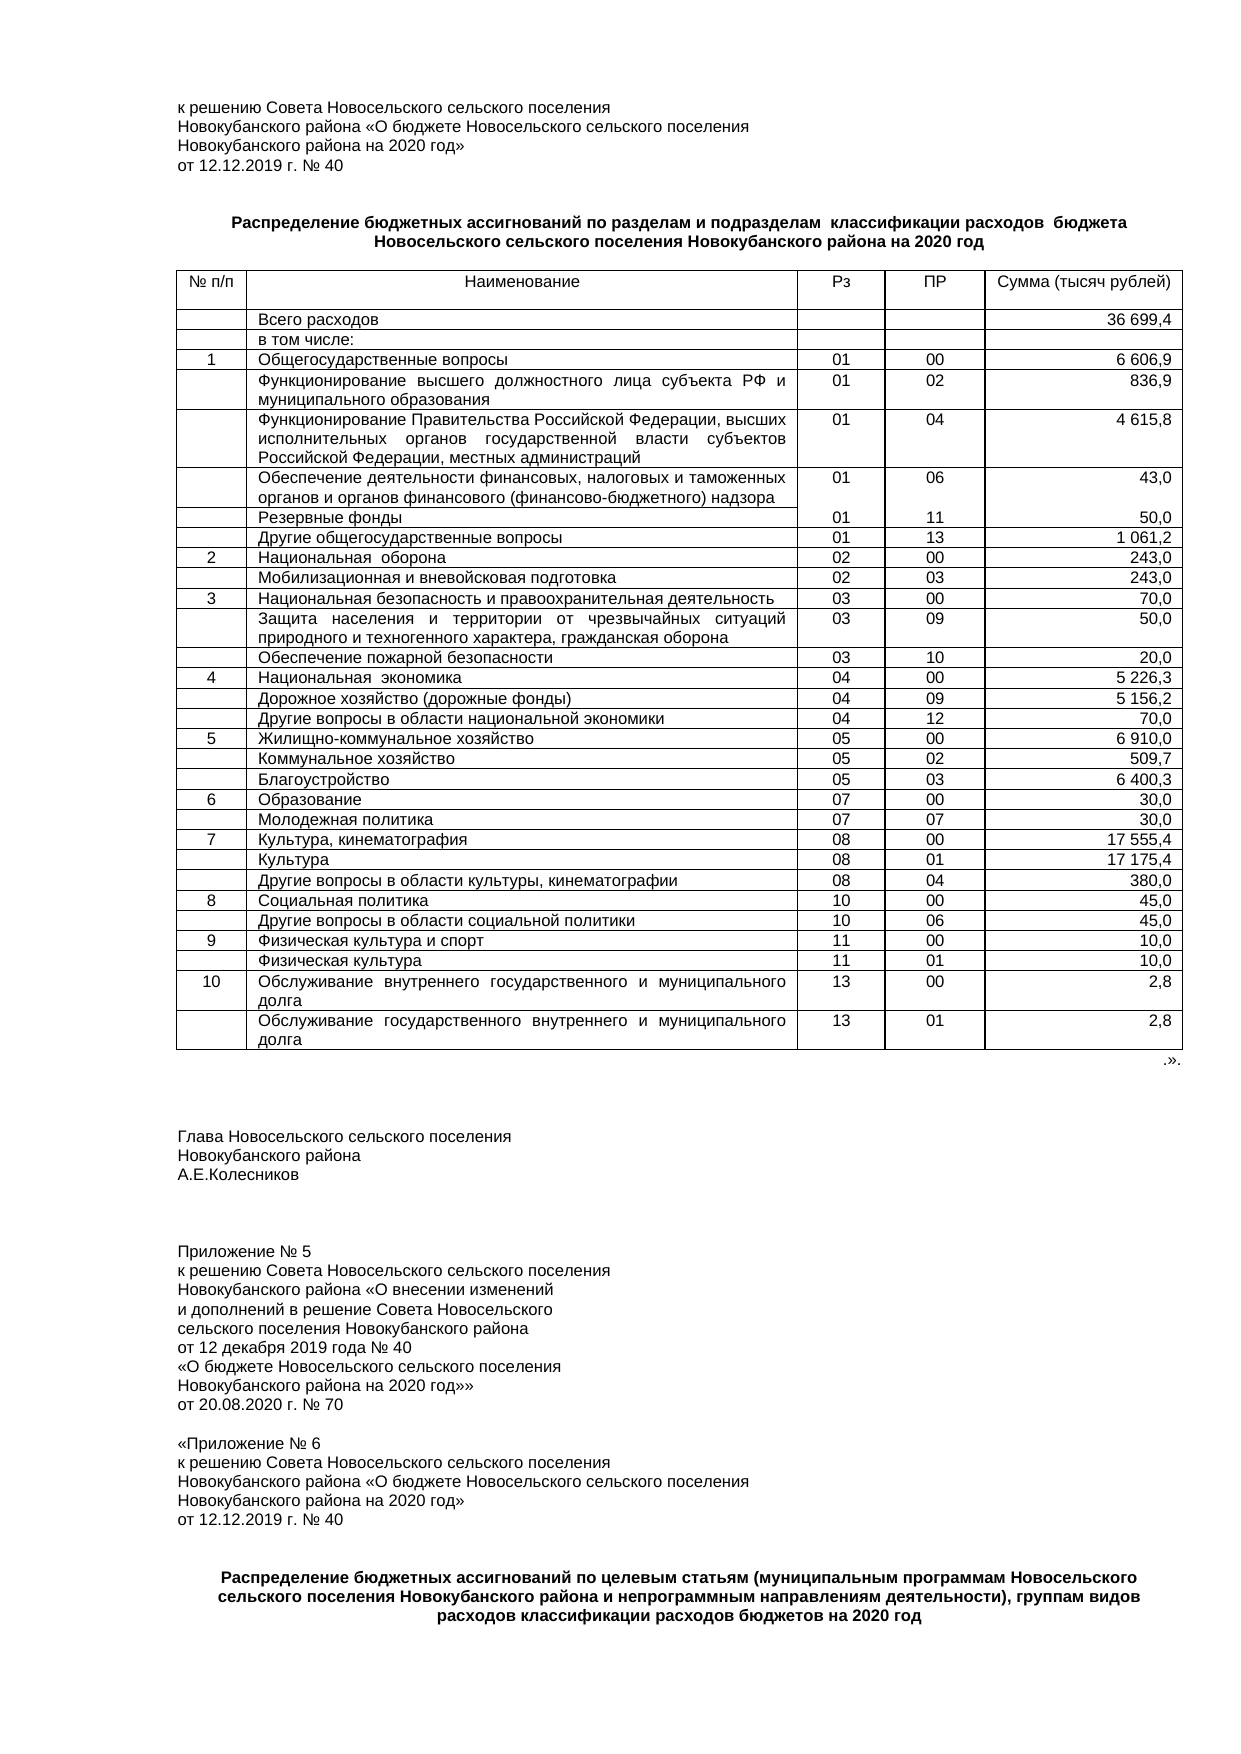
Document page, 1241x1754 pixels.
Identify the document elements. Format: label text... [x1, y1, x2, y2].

table_cell 6 606,9 [986, 350, 1182, 369]
text сельского поселения Новокубанского района [177, 1318, 1181, 1338]
table_cell Другие общегосударственные вопросы [247, 528, 797, 547]
text Распределение бюджетных ассигнований по разделам и подразделам классификации расходов бюджета Новосельского сельского поселения Новокубанского района на 2020 год [177, 213, 1181, 251]
table_cell 4 [177, 668, 246, 687]
text от 12 декабря 2019 года № 40 [177, 1338, 1181, 1357]
table_cell 03 [886, 568, 984, 587]
table_cell 4 615,8 [986, 410, 1182, 467]
table_cell 09 [886, 689, 984, 708]
table_cell 380,0 [986, 870, 1182, 889]
table_cell 06 [886, 911, 984, 930]
table_cell 03 [798, 648, 884, 667]
table_cell 8 [177, 891, 246, 910]
table_cell 01 [798, 507, 884, 527]
table_cell 11 [798, 931, 884, 950]
table_cell 09 [886, 609, 984, 647]
table_cell 03 [798, 609, 884, 647]
text Новокубанского района «О бюджете Новосельского сельского поселения [177, 117, 1181, 136]
table_cell Обслуживание государственного внутреннего и муниципального долга [247, 1011, 797, 1049]
table_cell 6 910,0 [986, 729, 1182, 748]
table_cell Другие вопросы в области культуры, кинематографии [247, 870, 797, 889]
table_cell 05 [798, 729, 884, 748]
table_cell 11 [798, 951, 884, 970]
table_cell 2,8 [986, 971, 1182, 1010]
table_cell Мобилизационная и вневойсковая подготовка [247, 568, 797, 587]
table_cell 9 [177, 931, 246, 950]
table_cell Физическая культура и спорт [247, 931, 797, 950]
text Новокубанского района на 2020 год» [177, 1491, 1181, 1510]
text «Приложение № 6 [177, 1433, 1181, 1453]
table_cell 00 [886, 589, 984, 608]
table_cell 00 [886, 729, 984, 748]
table_cell 10,0 [986, 951, 1182, 970]
table_cell 20,0 [986, 648, 1182, 667]
table_cell 10 [177, 971, 246, 1010]
table_cell [886, 310, 984, 329]
table_cell Социальная политика [247, 891, 797, 910]
table_cell 01 [798, 350, 884, 369]
table_cell 07 [798, 790, 884, 809]
table_cell Всего расходов [247, 310, 797, 329]
table_cell Национальная безопасность и правоохранительная деятельность [247, 589, 797, 608]
table_cell [177, 911, 246, 930]
table_cell 00 [886, 971, 984, 1010]
table_cell в том числе: [247, 330, 797, 349]
table_cell [177, 310, 246, 329]
table_cell Функционирование высшего должностного лица субъекта РФ и муниципального образования [247, 370, 797, 409]
table_cell Образование [247, 790, 797, 809]
table_cell 07 [886, 810, 984, 829]
table_cell [798, 310, 884, 329]
table_cell [177, 468, 246, 507]
text от 12.12.2019 г. № 40 [177, 155, 1181, 174]
table_cell 5 156,2 [986, 689, 1182, 708]
table_cell 00 [886, 830, 984, 849]
table_cell Обслуживание внутреннего государственного и муниципального долга [247, 971, 797, 1010]
table_cell Национальная оборона [247, 548, 797, 567]
table_cell 17 555,4 [986, 830, 1182, 849]
table_cell 02 [798, 568, 884, 587]
table_cell [177, 609, 246, 647]
table_cell 5 [177, 729, 246, 748]
text от 12.12.2019 г. № 40 [177, 1510, 1181, 1529]
table_cell 04 [886, 410, 984, 467]
table_cell 13 [798, 1011, 884, 1049]
table_cell 08 [798, 850, 884, 869]
table_cell 02 [886, 749, 984, 768]
table_cell [177, 370, 246, 409]
text и дополнений в решение Совета Новосельского [177, 1299, 1181, 1318]
text от 20.08.2020 г. № 70 [177, 1395, 1181, 1414]
table_cell 01 [798, 528, 884, 547]
table_cell [177, 810, 246, 829]
table_cell [986, 330, 1182, 349]
table_cell 08 [798, 870, 884, 889]
table_cell 02 [798, 548, 884, 567]
table_cell 04 [886, 870, 984, 889]
text Новокубанского района на 2020 год»» [177, 1376, 1181, 1395]
table_cell [177, 330, 246, 349]
table_cell [177, 1011, 246, 1049]
table_cell 00 [886, 891, 984, 910]
table_cell [177, 689, 246, 708]
table_cell Культура [247, 850, 797, 869]
table_cell 10,0 [986, 931, 1182, 950]
table_cell 10 [886, 648, 984, 667]
table_cell [177, 850, 246, 869]
table_cell 00 [886, 790, 984, 809]
table_cell Обеспечение пожарной безопасности [247, 648, 797, 667]
table_cell 10 [798, 911, 884, 930]
table_cell Молодежная политика [247, 810, 797, 829]
table_cell 43,0 [986, 468, 1182, 507]
text к решению Совета Новосельского сельского поселения [177, 1261, 1181, 1280]
table_header Наименование [247, 271, 797, 309]
text А.Е.Колесников [177, 1165, 1181, 1184]
table_cell 50,0 [986, 609, 1182, 647]
table_cell 01 [798, 410, 884, 467]
table_cell 04 [798, 668, 884, 687]
table_cell 17 175,4 [986, 850, 1182, 869]
table_cell 45,0 [986, 911, 1182, 930]
table_cell 11 [886, 507, 984, 527]
text Новокубанского района «О внесении изменений [177, 1280, 1181, 1299]
table_cell Благоустройство [247, 769, 797, 788]
table_cell 50,0 [986, 507, 1182, 527]
table_header № п/п [177, 271, 246, 309]
table_header ПР [886, 271, 984, 309]
table_cell 01 [798, 468, 884, 507]
table_cell 13 [798, 971, 884, 1010]
table_cell Общегосударственные вопросы [247, 350, 797, 369]
text Глава Новосельского сельского поселения [177, 1127, 1181, 1146]
table_cell 70,0 [986, 709, 1182, 728]
table_cell 04 [798, 689, 884, 708]
text к решению Совета Новосельского сельского поселения [177, 1453, 1181, 1472]
table_cell Другие вопросы в области социальной политики [247, 911, 797, 930]
table_cell [177, 769, 246, 788]
table_cell 07 [798, 810, 884, 829]
text .». [177, 1050, 1181, 1069]
text «О бюджете Новосельского сельского поселения [177, 1357, 1181, 1376]
table_cell 05 [798, 749, 884, 768]
table_cell 05 [798, 769, 884, 788]
table_cell Физическая культура [247, 951, 797, 970]
table_cell Культура, кинематография [247, 830, 797, 849]
table_cell 7 [177, 830, 246, 849]
table_cell [177, 870, 246, 889]
table_cell 5 226,3 [986, 668, 1182, 687]
table_cell 45,0 [986, 891, 1182, 910]
text Новокубанского района [177, 1146, 1181, 1165]
table_cell 2,8 [986, 1011, 1182, 1049]
table_cell Обеспечение деятельности финансовых, налоговых и таможенных органов и органов финансового (финансово-бюджетного) надзора [247, 468, 797, 507]
text Распределение бюджетных ассигнований по целевым статьям (муниципальным программам Новосельского сельского поселения Новокубанского района и непрограммным направлениям деятельности), группам видов расходов классификации расходов бюджетов на 2020 год [177, 1568, 1181, 1625]
table_cell Дорожное хозяйство (дорожные фонды) [247, 689, 797, 708]
table_cell Коммунальное хозяйство [247, 749, 797, 768]
table_cell [177, 508, 246, 527]
table_cell 06 [886, 468, 984, 507]
table_cell 1 [177, 350, 246, 369]
table_cell 30,0 [986, 810, 1182, 829]
table_cell Резервные фонды [247, 508, 797, 527]
table_cell 243,0 [986, 548, 1182, 567]
table_cell 509,7 [986, 749, 1182, 768]
table_cell 1 061,2 [986, 528, 1182, 547]
table_cell 01 [886, 850, 984, 869]
table_cell [177, 568, 246, 587]
table_cell 02 [886, 370, 984, 409]
table_cell 30,0 [986, 790, 1182, 809]
table_cell [177, 648, 246, 667]
table_cell 04 [798, 709, 884, 728]
table_cell 03 [798, 589, 884, 608]
table_cell 01 [886, 951, 984, 970]
text Новокубанского района «О бюджете Новосельского сельского поселения [177, 1472, 1181, 1491]
table_cell 3 [177, 589, 246, 608]
table_cell 01 [886, 1011, 984, 1049]
table_cell 12 [886, 709, 984, 728]
table_cell Функционирование Правительства Российской Федерации, высших исполнительных органов государственной власти субъектов Российской Федерации, местных администраций [247, 410, 797, 467]
table_cell [886, 330, 984, 349]
table_cell [177, 410, 246, 467]
table_cell 36 699,4 [986, 310, 1182, 329]
table_cell Защита населения и территории от чрезвычайных ситуаций природного и техногенного характера, гражданская оборона [247, 609, 797, 647]
table_cell 6 [177, 790, 246, 809]
table_cell 03 [886, 769, 984, 788]
table_cell 243,0 [986, 568, 1182, 587]
table_cell [177, 951, 246, 970]
table_cell 70,0 [986, 589, 1182, 608]
table_cell [177, 528, 246, 547]
table_cell Другие вопросы в области национальной экономики [247, 709, 797, 728]
table_header Сумма (тысяч рублей) [986, 271, 1182, 309]
table_cell 01 [798, 370, 884, 409]
text Приложение № 5 [177, 1242, 1181, 1261]
text к решению Совета Новосельского сельского поселения [177, 98, 1181, 117]
table_cell 00 [886, 668, 984, 687]
table_cell Национальная экономика [247, 668, 797, 687]
table_cell [177, 709, 246, 728]
table_cell 00 [886, 548, 984, 567]
table_cell 2 [177, 548, 246, 567]
table_cell 10 [798, 891, 884, 910]
table_cell 00 [886, 931, 984, 950]
table_cell Жилищно-коммунальное хозяйство [247, 729, 797, 748]
table_cell 836,9 [986, 370, 1182, 409]
table_header Рз [798, 271, 884, 309]
table_cell 6 400,3 [986, 769, 1182, 788]
table_cell 13 [886, 528, 984, 547]
table_cell 08 [798, 830, 884, 849]
table_cell 00 [886, 350, 984, 369]
table_cell [177, 749, 246, 768]
text Новокубанского района на 2020 год» [177, 136, 1181, 155]
table_cell [798, 330, 884, 349]
